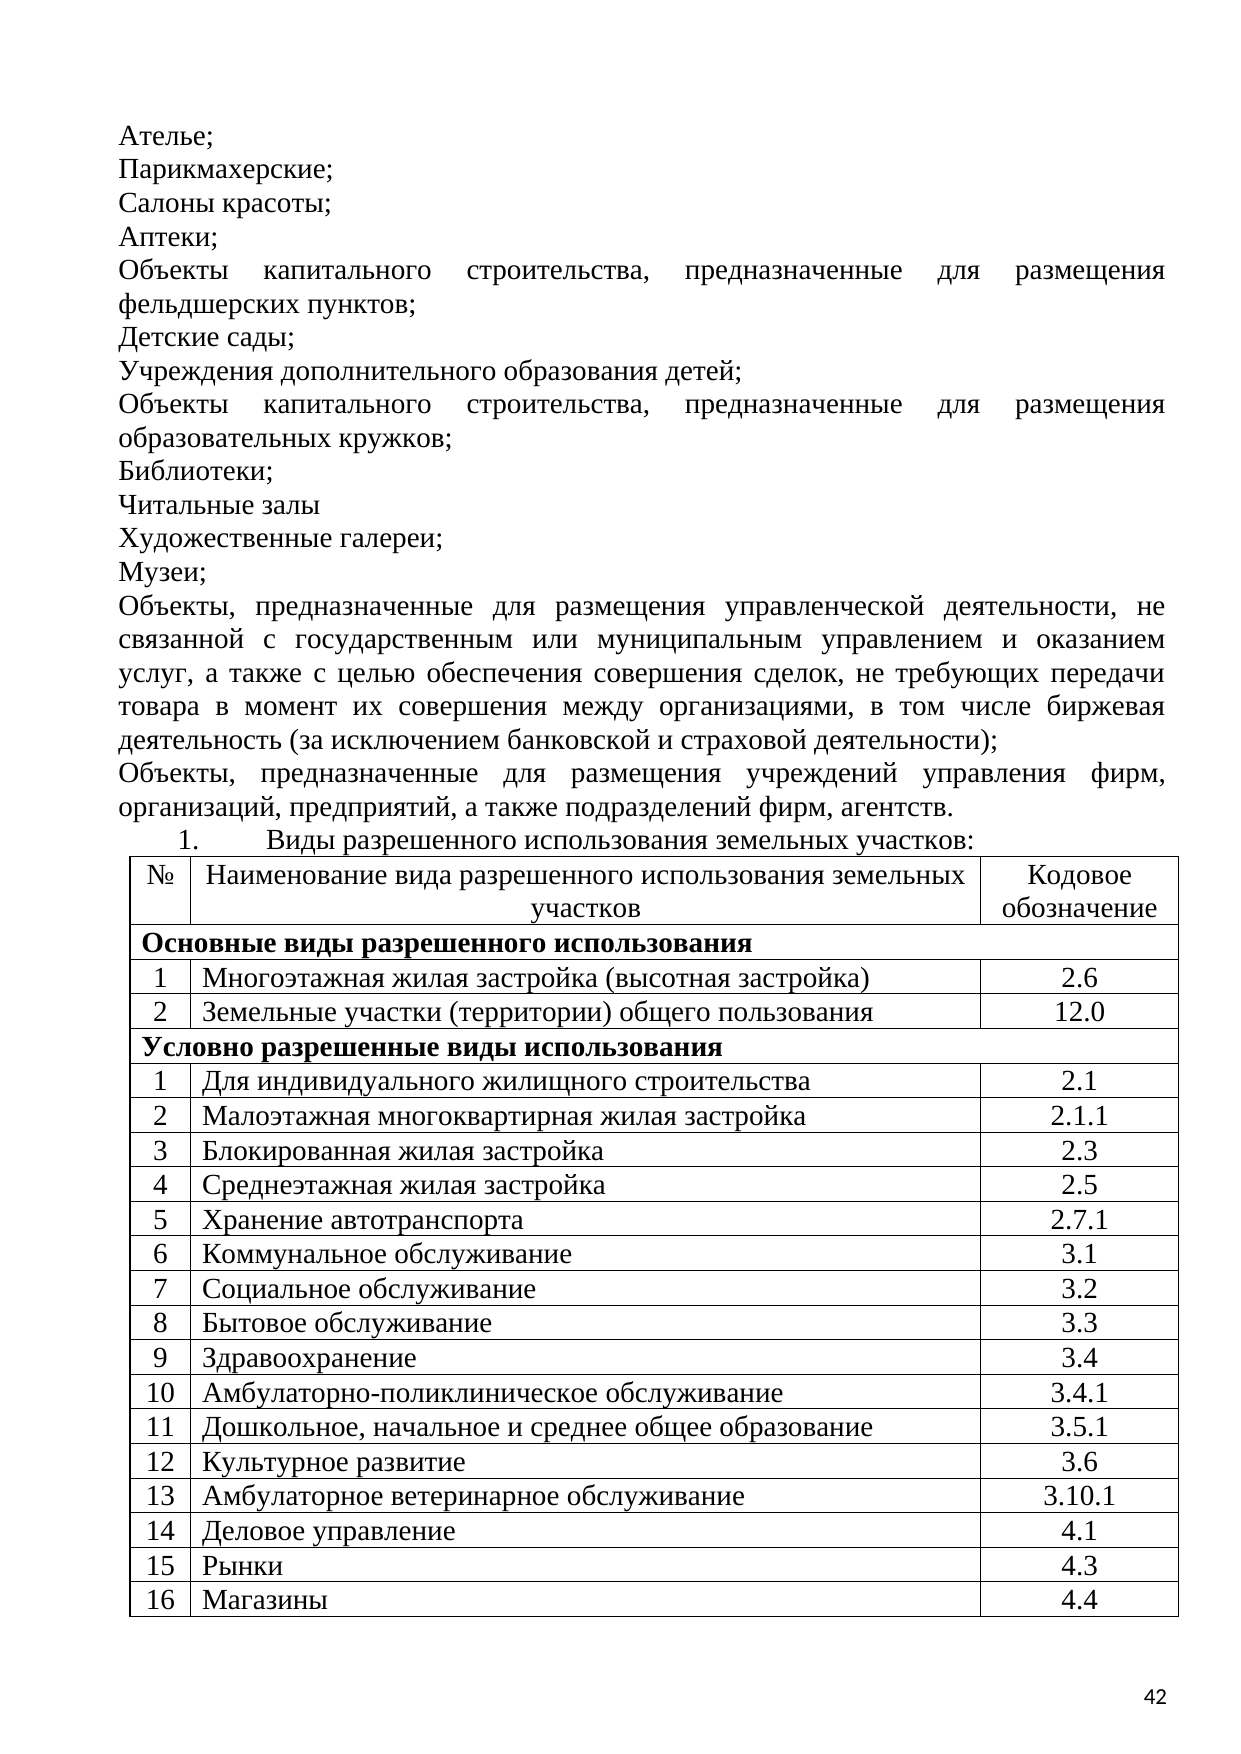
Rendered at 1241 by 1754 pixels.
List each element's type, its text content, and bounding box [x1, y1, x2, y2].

table_cell 3 [131, 1133, 190, 1166]
text Парикмахерские; [118, 152, 1167, 185]
table_cell 3.3 [981, 1306, 1178, 1339]
table_cell Рынки [191, 1548, 980, 1581]
table_cell 10 [131, 1375, 190, 1408]
table_cell 4.4 [981, 1582, 1178, 1616]
table_cell 4 [131, 1167, 190, 1201]
table_cell 3.4.1 [981, 1375, 1178, 1408]
table_cell Основные виды разрешенного использования [131, 925, 1178, 959]
table_header Наименование вида разрешенного использования земельных участков [191, 857, 980, 924]
table_cell 14 [131, 1513, 190, 1547]
table_cell 4.1 [981, 1513, 1178, 1547]
table_cell Коммунальное обслуживание [191, 1236, 980, 1270]
table_cell 2.3 [981, 1133, 1178, 1166]
table_cell Социальное обслуживание [191, 1271, 980, 1304]
table_cell Блокированная жилая застройка [191, 1133, 980, 1166]
table_cell Амбулаторное ветеринарное обслуживание [191, 1479, 980, 1512]
text Объекты капитального строительства, предназначенные для размещения фельдшерских пунктов; [118, 252, 1167, 319]
table_cell 5 [131, 1202, 190, 1235]
text Объекты капитального строительства, предназначенные для размещения образовательных кружков; [118, 386, 1167, 453]
table_cell 12.0 [981, 994, 1178, 1028]
table_cell Магазины [191, 1582, 980, 1616]
table_cell 9 [131, 1340, 190, 1374]
table_cell Здравоохранение [191, 1340, 980, 1374]
table_cell Хранение автотранспорта [191, 1202, 980, 1235]
table_cell 2.1 [981, 1064, 1178, 1097]
table_cell Культурное развитие [191, 1444, 980, 1477]
list Виды разрешенного использования земельных участков: [118, 822, 1167, 856]
table_cell 8 [131, 1306, 190, 1339]
table_cell Бытовое обслуживание [191, 1306, 980, 1339]
table_cell Дошкольное, начальное и среднее общее образование [191, 1409, 980, 1443]
text Библиотеки; [118, 453, 1167, 487]
table_cell 2 [131, 994, 190, 1028]
table_cell 3.10.1 [981, 1479, 1178, 1512]
text Салоны красоты; [118, 185, 1167, 219]
text Учреждения дополнительного образования детей; [118, 353, 1167, 386]
text Читальные залы [118, 487, 1167, 521]
table_cell 2.7.1 [981, 1202, 1178, 1235]
table_cell 3.4 [981, 1340, 1178, 1374]
table_cell Многоэтажная жилая застройка (высотная застройка) [191, 960, 980, 993]
table_cell Амбулаторно-поликлиническое обслуживание [191, 1375, 980, 1408]
table_cell Условно разрешенные виды использования [131, 1029, 1178, 1062]
table_cell Земельные участки (территории) общего пользования [191, 994, 980, 1028]
table_cell 6 [131, 1236, 190, 1270]
table_cell 2.6 [981, 960, 1178, 993]
table_cell 7 [131, 1271, 190, 1304]
table_cell 1 [131, 960, 190, 993]
text Объекты, предназначенные для размещения учреждений управления фирм, организаций, предприятий, а также подразделений фирм, агентств. [118, 755, 1167, 822]
text Аптеки; [118, 219, 1167, 252]
table_cell 13 [131, 1479, 190, 1512]
table_cell Среднеэтажная жилая застройка [191, 1167, 980, 1201]
table_cell 15 [131, 1548, 190, 1581]
table_cell 11 [131, 1409, 190, 1443]
table_header Кодовое обозначение [981, 857, 1178, 924]
table_cell 1 [131, 1064, 190, 1097]
text Ателье; [118, 118, 1167, 152]
table_cell Малоэтажная многоквартирная жилая застройка [191, 1098, 980, 1132]
table_cell 2.5 [981, 1167, 1178, 1201]
table_cell 3.2 [981, 1271, 1178, 1304]
table_header № [131, 857, 190, 924]
table_cell 4.3 [981, 1548, 1178, 1581]
text Объекты, предназначенные для размещения управленческой деятельности, не связанной с государственным или муниципальным управлением и оказанием услуг, а также с целью обеспечения совершения сделок, не требующих передачи товара в момент их совершения между организациями, в том числе биржевая деятельность (за исключением банковской и страховой деятельности); [118, 588, 1167, 755]
table_cell 12 [131, 1444, 190, 1477]
table_cell 3.5.1 [981, 1409, 1178, 1443]
table_cell 3.6 [981, 1444, 1178, 1477]
text Художественные галереи; [118, 521, 1167, 554]
table_cell 3.1 [981, 1236, 1178, 1270]
table_cell Деловое управление [191, 1513, 980, 1547]
text Музеи; [118, 554, 1167, 588]
text Детские сады; [118, 319, 1167, 353]
table_cell 16 [131, 1582, 190, 1616]
table_cell 2.1.1 [981, 1098, 1178, 1132]
table_cell Для индивидуального жилищного строительства [191, 1064, 980, 1097]
table_cell 2 [131, 1098, 190, 1132]
